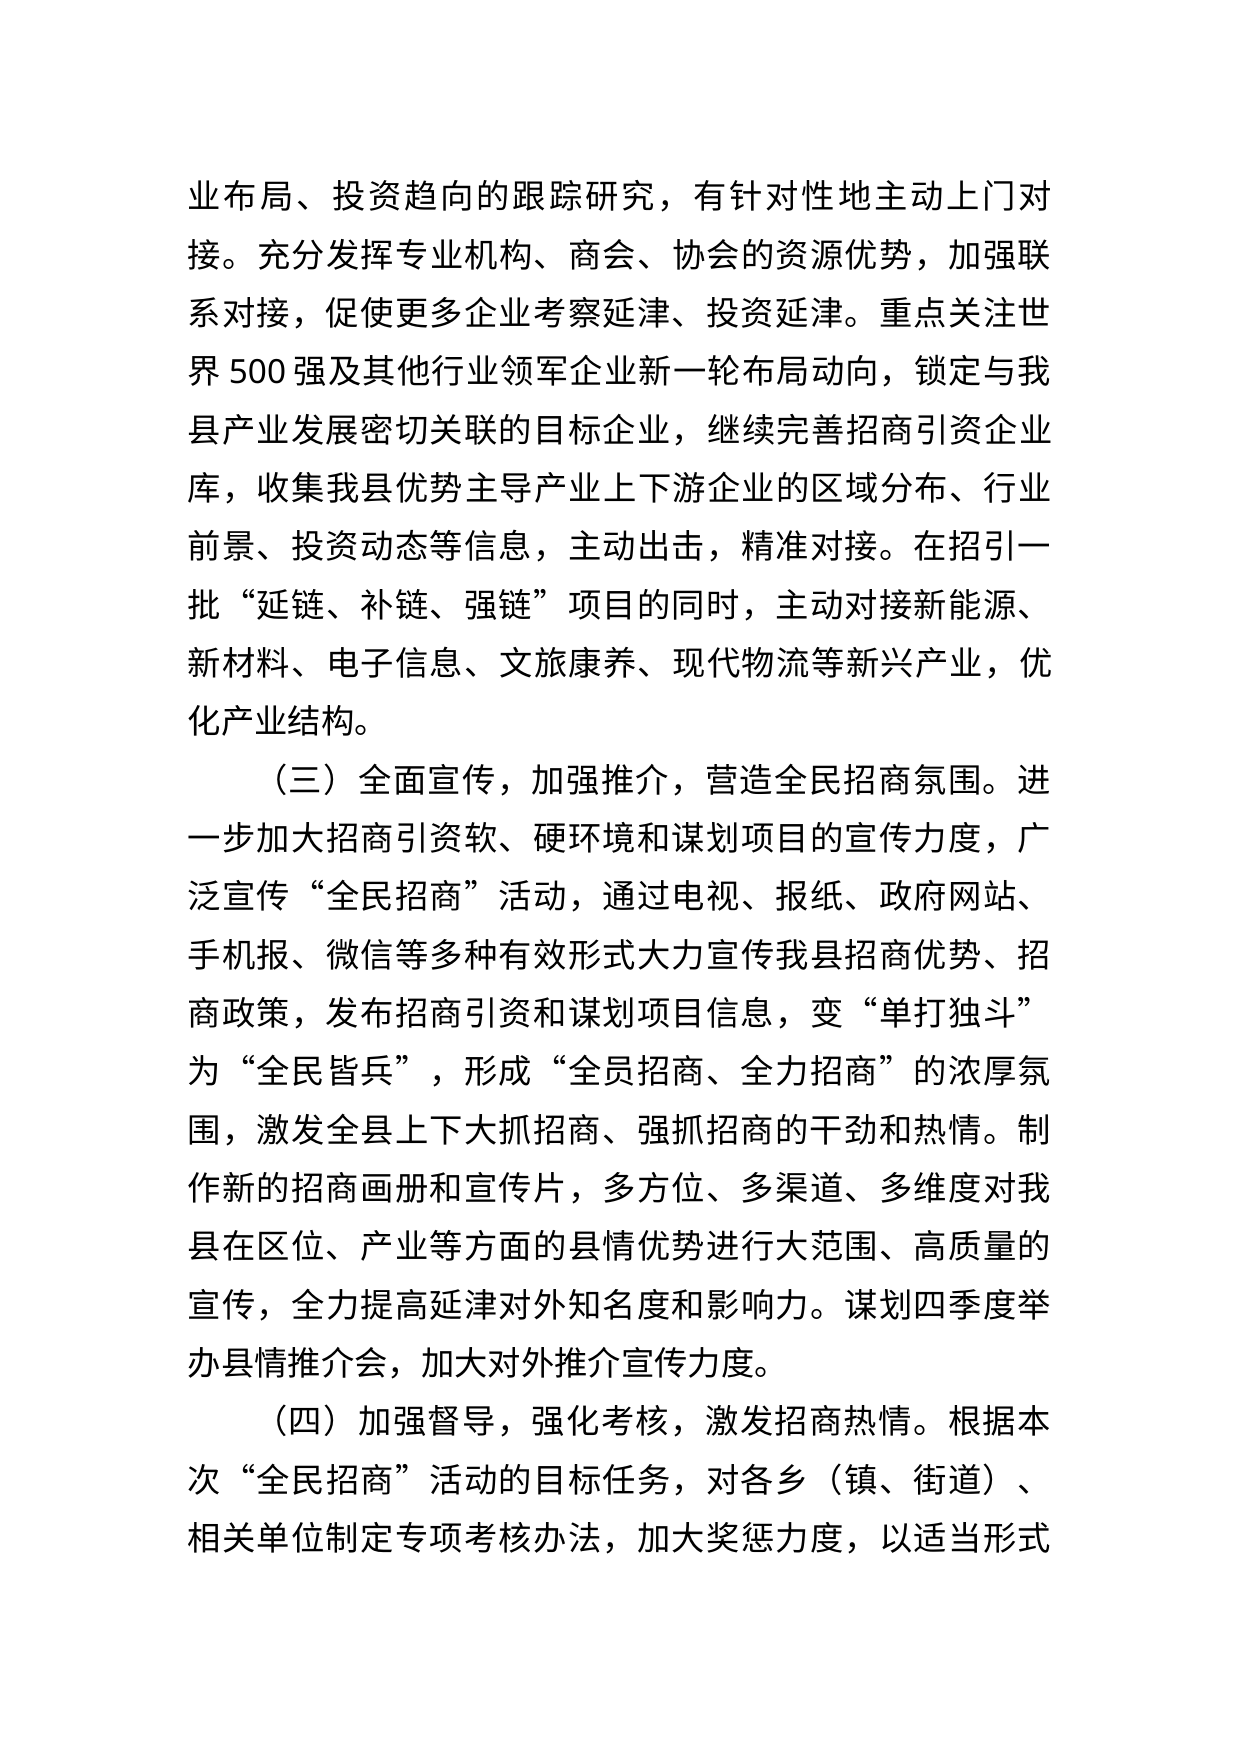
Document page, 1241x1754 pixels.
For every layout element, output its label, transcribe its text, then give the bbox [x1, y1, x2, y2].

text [187, 162, 1053, 745]
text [187, 1387, 1053, 1562]
text （三）全面宣传，加强推介，营造全民招商氛围。进一步加大招商引资软、硬环境和谋划项目的宣传力度，广泛宣传“全民招商”活动，通过电视、报纸、政府网站、手机报、微信等多种有效形式大力宣传我县招商优势、招商政策，发布招商引资和谋划项目信息，变“单打独斗”为“全民皆兵”，形成“全员招商、全力招商”的浓厚氛围，激发全县上下大抓招商、强抓招商的干劲和热情。制作新的招商画册和宣传片，多方位、多渠道、多维度对我县在区位、产业等方面的县情优势进行大范围、高质量的宣传，全力提高延津对外知名度和影响力。谋划四季度举办县情推介会，加大对外推介宣传力度。 [187, 745, 1053, 1387]
